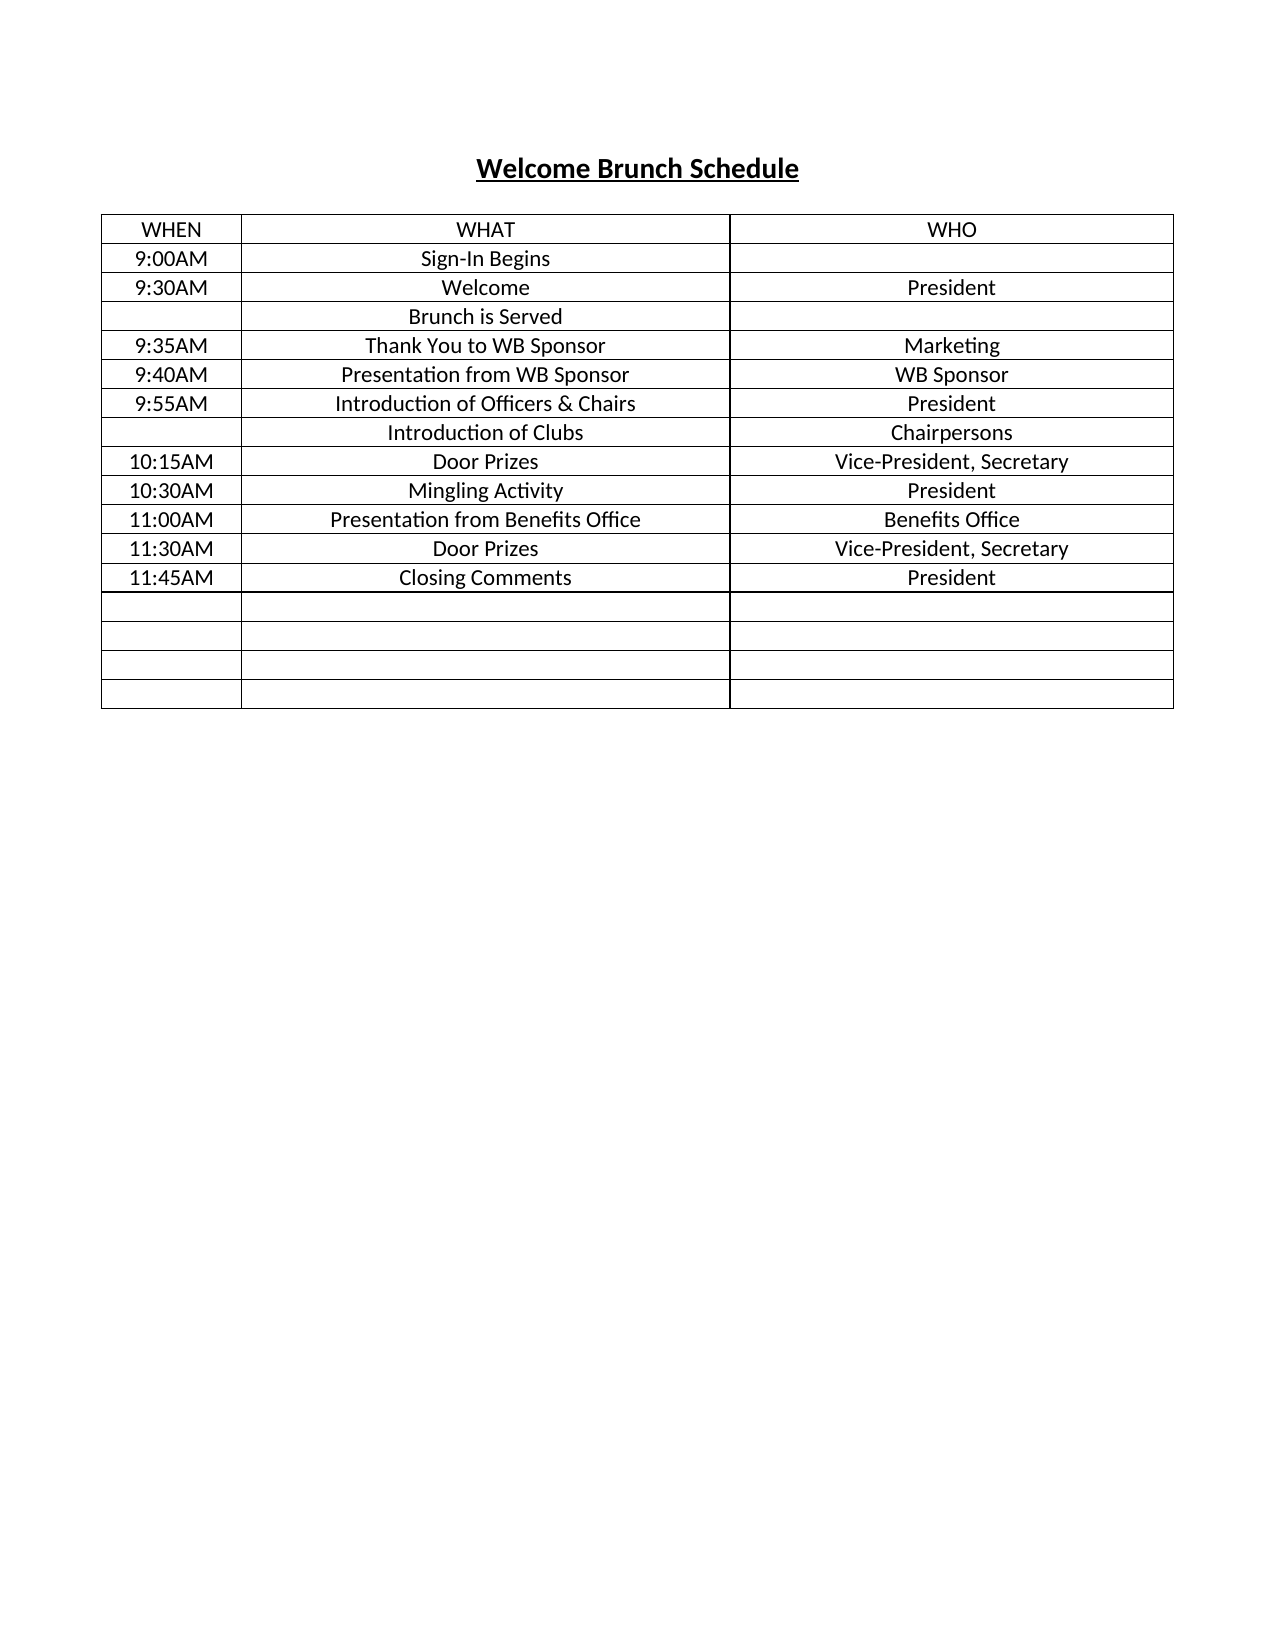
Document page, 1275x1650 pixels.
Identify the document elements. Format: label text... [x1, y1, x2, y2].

table_cell [731, 622, 1173, 649]
table_cell Welcome [242, 273, 729, 301]
table_cell [102, 593, 241, 621]
table_cell WB Sponsor [731, 360, 1173, 388]
table_cell [242, 680, 729, 708]
table_header WHO [731, 215, 1173, 243]
table_cell 11:30AM [102, 534, 241, 562]
table_cell 11:45AM [102, 564, 241, 591]
table_cell President [731, 476, 1173, 504]
table_cell Thank You to WB Sponsor [242, 331, 729, 359]
table_cell [731, 680, 1173, 708]
text Welcome Brunch Schedule [112, 150, 1162, 186]
table_cell [731, 244, 1173, 272]
table_cell 10:15AM [102, 447, 241, 475]
table_cell [102, 302, 241, 330]
table_cell Introduction of Clubs [242, 418, 729, 446]
table_cell Vice-President, Secretary [731, 534, 1173, 562]
table_cell [102, 622, 241, 649]
table_cell Closing Comments [242, 564, 729, 591]
table_cell [731, 302, 1173, 330]
table_cell [242, 651, 729, 679]
table_cell Vice-President, Secretary [731, 447, 1173, 475]
table_cell [102, 418, 241, 446]
table_cell Door Prizes [242, 534, 729, 562]
table_cell Introduction of Officers & Chairs [242, 389, 729, 417]
table_header WHEN [102, 215, 241, 243]
table_cell [102, 651, 241, 679]
table_cell 9:35AM [102, 331, 241, 359]
table_cell President [731, 564, 1173, 591]
table_cell Presentation from WB Sponsor [242, 360, 729, 388]
table_cell 9:30AM [102, 273, 241, 301]
table_cell [242, 622, 729, 649]
table_cell 11:00AM [102, 505, 241, 533]
table_cell Marketing [731, 331, 1173, 359]
table_cell Benefits Office [731, 505, 1173, 533]
table_cell [731, 593, 1173, 621]
table_cell [242, 593, 729, 621]
table_cell President [731, 273, 1173, 301]
table_cell [102, 680, 241, 708]
table_cell Presentation from Benefits Office [242, 505, 729, 533]
table_cell Door Prizes [242, 447, 729, 475]
table_cell 10:30AM [102, 476, 241, 504]
table_cell 9:40AM [102, 360, 241, 388]
table_cell 9:00AM [102, 244, 241, 272]
table_cell Sign-In Begins [242, 244, 729, 272]
table_cell 9:55AM [102, 389, 241, 417]
table_cell Chairpersons [731, 418, 1173, 446]
table_cell [731, 651, 1173, 679]
table_cell President [731, 389, 1173, 417]
table_cell Mingling Activity [242, 476, 729, 504]
table_cell Brunch is Served [242, 302, 729, 330]
table_header WHAT [242, 215, 729, 243]
